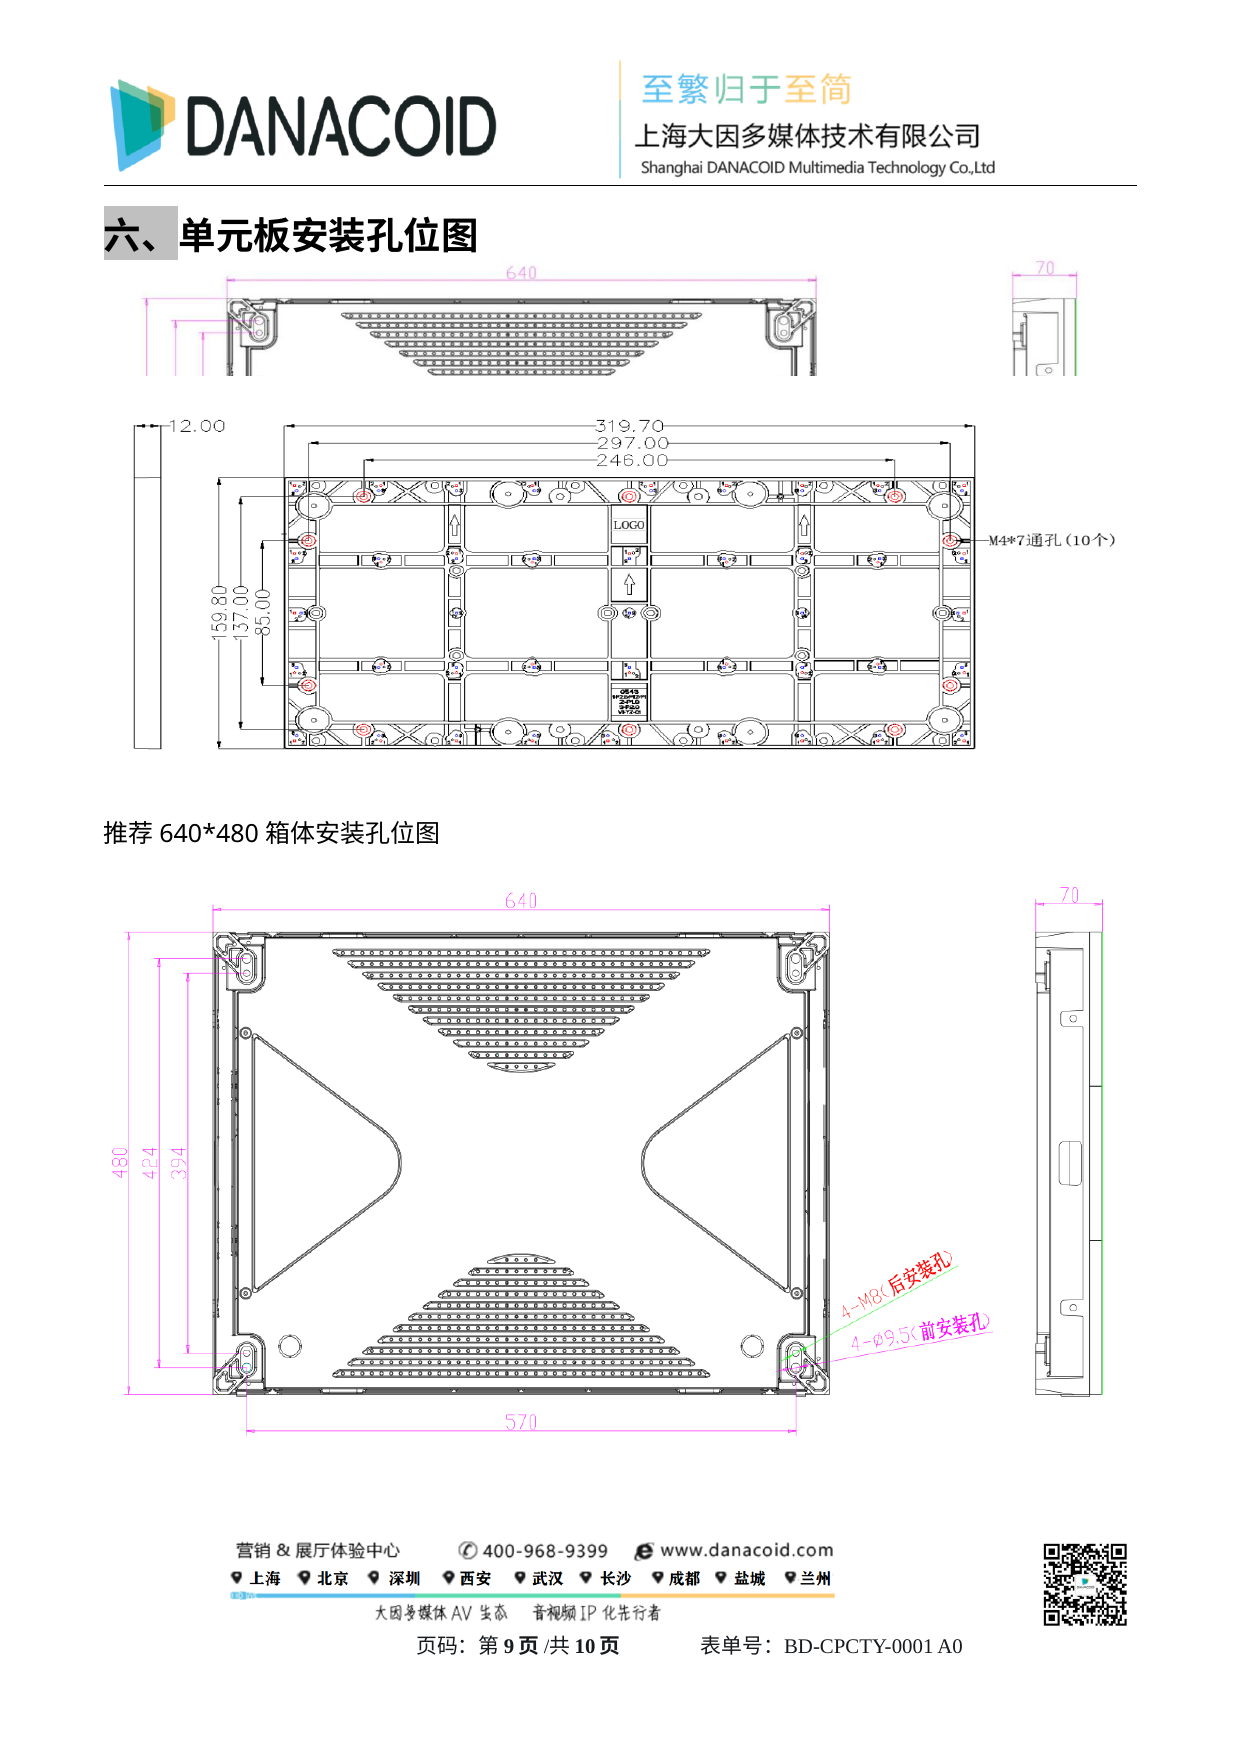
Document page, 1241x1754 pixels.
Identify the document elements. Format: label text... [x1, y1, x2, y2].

picture [227, 1515, 841, 1630]
picture [613, 47, 1004, 183]
picture [103, 64, 508, 183]
picture [103, 266, 1137, 790]
picture [103, 864, 1134, 1444]
picture [1037, 1537, 1133, 1632]
subtitle 六、单元板安装孔位图 [103, 201, 1137, 266]
text 推荐 640*480 箱体安装孔位图 [103, 799, 1137, 864]
